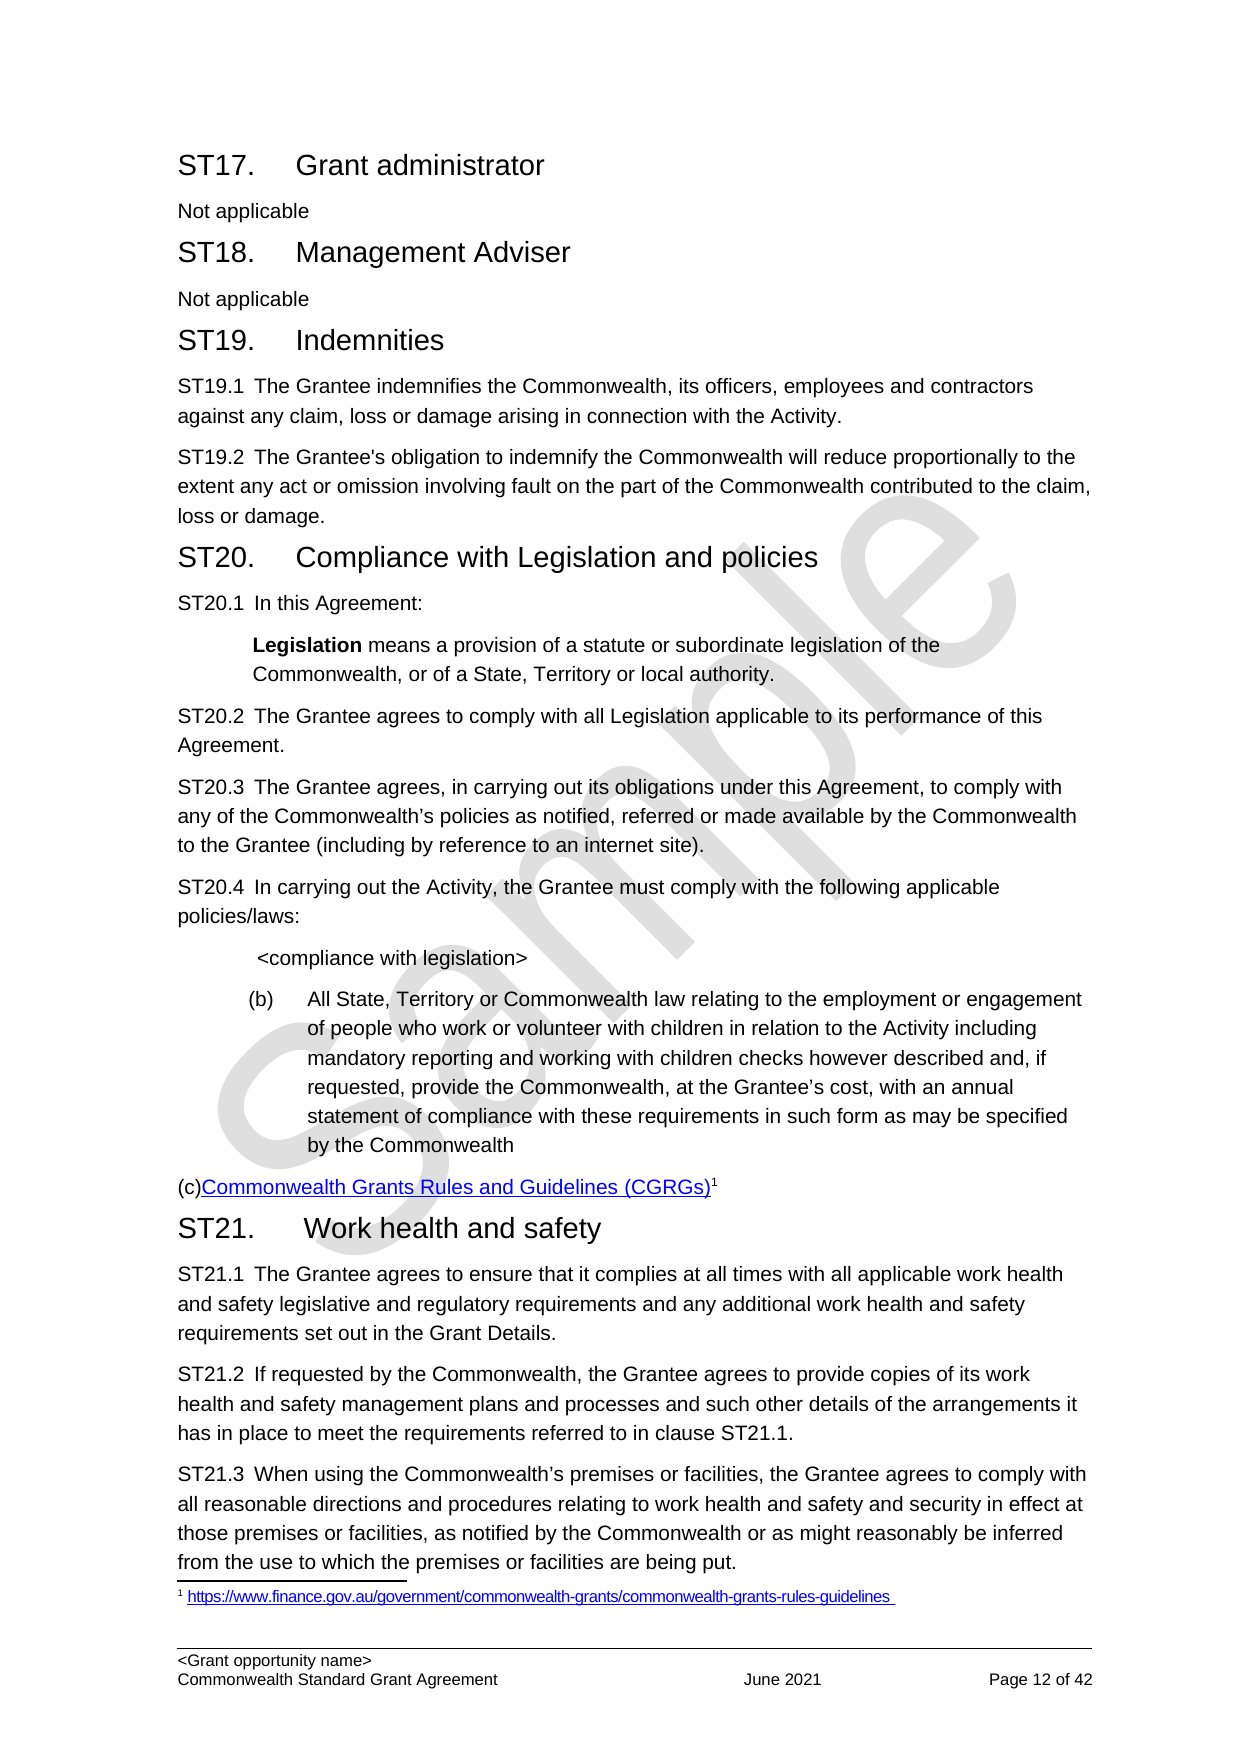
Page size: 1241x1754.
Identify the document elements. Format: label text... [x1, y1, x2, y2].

text ST21.3 When using the Commonwealth’s premises or facilities, the Grantee agrees to comply with all reasonable directions and procedures relating to work health and safety and security in effect at those premises or facilities, as notified by the Commonwealth or as might reasonably be inferred from the use to which the premises or facilities are being put. [177, 1457, 1092, 1574]
text ST19.1 The Grantee indemnifies the Commonwealth, its officers, employees and contractors against any claim, loss or damage arising in connection with the Activity. [177, 369, 1092, 427]
text <compliance with legislation> [251, 940, 1092, 969]
subtitle Compliance with Legislation and policies [177, 540, 1092, 573]
text (b) All State, Territory or Commonwealth law relating to the employment or engagement of people who work or volunteer with children in relation to the Activity including mandatory reporting and working with children checks however described and, if requested, provide the Commonwealth, at the Grantee’s cost, with an annual statement of compliance with these requirements in such form as may be specified by the Commonwealth [248, 982, 1092, 1157]
text ST20.4 In carrying out the Activity, the Grantee must comply with the following applicable policies/laws: [177, 869, 1092, 928]
text ST20.1 In this Agreement: [177, 586, 1092, 615]
list (c)Commonwealth Grants Rules and Guidelines (CGRGs) [177, 1169, 1092, 1198]
subtitle Grant administrator [177, 148, 1092, 181]
text ST20.3 The Grantee agrees, in carrying out its obligations under this Agreement, to comply with any of the Commonwealth’s policies as notified, referred or made available by the Commonwealth to the Grantee (including by reference to an internet site). [177, 769, 1092, 857]
text Not applicable [177, 281, 1092, 311]
text ST21.2 If requested by the Commonwealth, the Grantee agrees to provide copies of its work health and safety management plans and processes and such other details of the arrangements it has in place to meet the requirements referred to in clause ST21.1. [177, 1357, 1092, 1444]
subtitle Work health and safety [177, 1211, 1092, 1244]
text ST19.2 The Grantee's obligation to indemnify the Commonwealth will reduce proportionally to the extent any act or omission involving fault on the part of the Commonwealth contributed to the claim, loss or damage. [177, 440, 1092, 527]
text ST21.1 The Grantee agrees to ensure that it complies at all times with all applicable work health and safety legislative and regulatory requirements and any additional work health and safety requirements set out in the Grant Details. [177, 1257, 1092, 1344]
text Legislation means a provision of a statute or subordinate legislation of the Commonwealth, or of a State, Territory or local authority. [252, 628, 1092, 686]
subtitle Indemnities [177, 323, 1092, 357]
text Not applicable [177, 194, 1092, 223]
text ST20.2 The Grantee agrees to comply with all Legislation applicable to its performance of this Agreement. [177, 698, 1092, 757]
subtitle Management Adviser [177, 235, 1092, 269]
